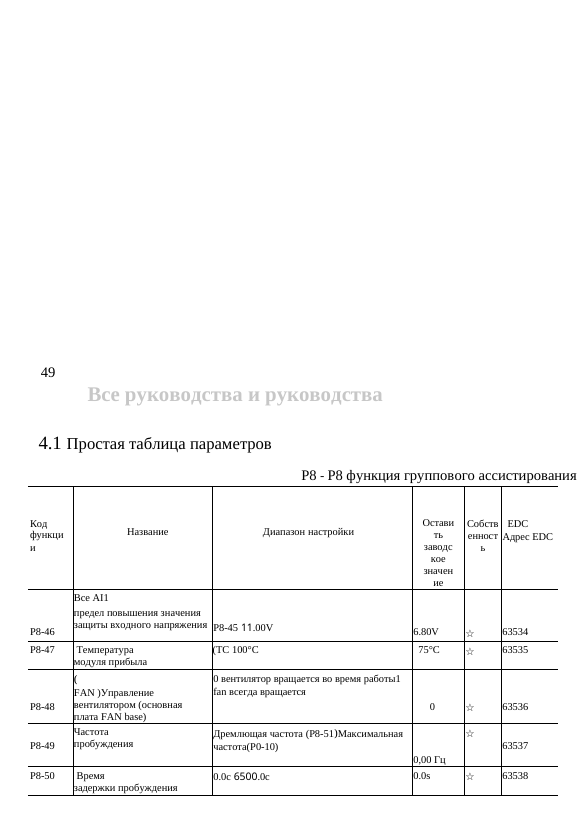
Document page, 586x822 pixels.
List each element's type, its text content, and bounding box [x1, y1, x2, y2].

text 4.1 Простая таблица параметров [38, 432, 575, 453]
table_cell 0,00 Гц [413, 724, 464, 766]
text P8 - P8 функция группового ассистирования [2, 467, 577, 484]
table_cell 63534 [502, 590, 558, 641]
table_cell ☆ [465, 642, 501, 669]
table_header EDC Адрес EDC [502, 487, 558, 588]
table_header Название [74, 487, 212, 588]
table_cell 75°C [413, 642, 464, 669]
table_cell Частота пробуждения [74, 724, 212, 766]
table_cell Температура модуля прибыла [74, 642, 212, 669]
table_cell Время задержки пробуждения [74, 767, 212, 795]
table_cell P8-46 [28, 590, 73, 641]
table_cell Все AI1 предел повышения значения защиты входного напряжения [74, 590, 212, 641]
table_cell ☆ [465, 724, 501, 766]
table_cell 63536 [502, 670, 558, 723]
table_cell (TC 100°C [213, 642, 412, 669]
table_cell 63538 [502, 767, 558, 795]
subtitle Все руководства и руководства [87, 382, 575, 406]
table_cell ☆ [465, 767, 501, 795]
text 49 [41, 363, 575, 380]
table_cell 6.80V [413, 590, 464, 641]
table_cell Дремлющая частота (P8-51)Максимальная частота(P0-10) [213, 724, 412, 766]
table_cell ☆ [465, 670, 501, 723]
table_cell 63535 [502, 642, 558, 669]
table_cell P8-48 [28, 670, 73, 723]
table_cell P8-45 11.00V [213, 590, 412, 641]
table_cell 0.0с 6500.0с [213, 767, 412, 795]
table_header Остави ть заводс кое значен ие [413, 487, 464, 588]
table_header Диапазон настройки [213, 487, 412, 588]
table_cell 0.0s [413, 767, 464, 795]
table_cell P8-47 [28, 642, 73, 669]
table_header Код функци и [28, 487, 73, 588]
table_cell P8-49 [28, 724, 73, 766]
table_cell 0 вентилятор вращается во время работы1 fan всегда вращается [213, 670, 412, 723]
table_header Собств енност ь [465, 487, 501, 588]
table_cell ( FAN )Управление вентилятором (основная плата FAN base) [74, 670, 212, 723]
table_cell ☆ [465, 590, 501, 641]
table_cell P8-50 [28, 767, 73, 795]
table_cell 0 [413, 670, 464, 723]
table_cell 63537 [502, 724, 558, 766]
